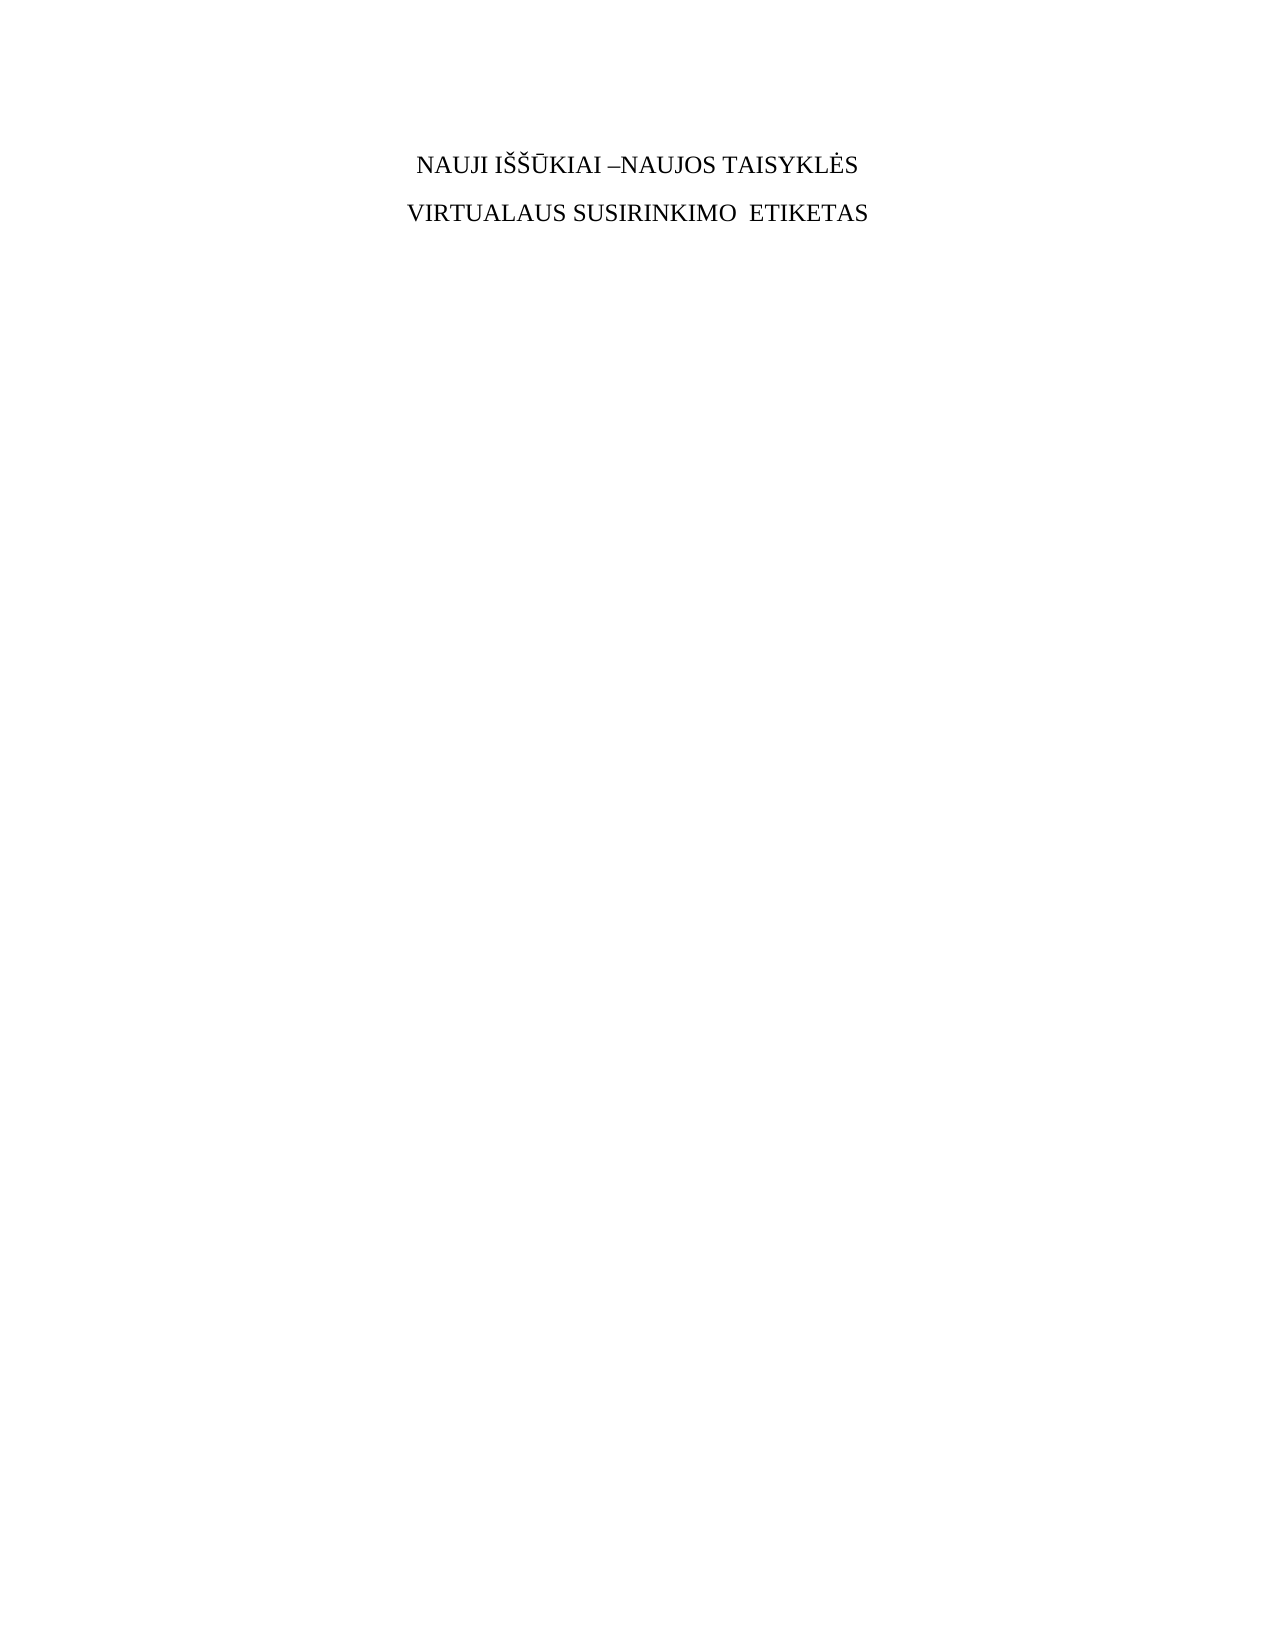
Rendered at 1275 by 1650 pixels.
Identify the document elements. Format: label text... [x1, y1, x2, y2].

text VIRTUALAUS SUSIRINKIMO ETIKETAS [150, 198, 1125, 226]
text NAUJI IŠŠŪKIAI –NAUJOS TAISYKLĖS [150, 150, 1125, 179]
